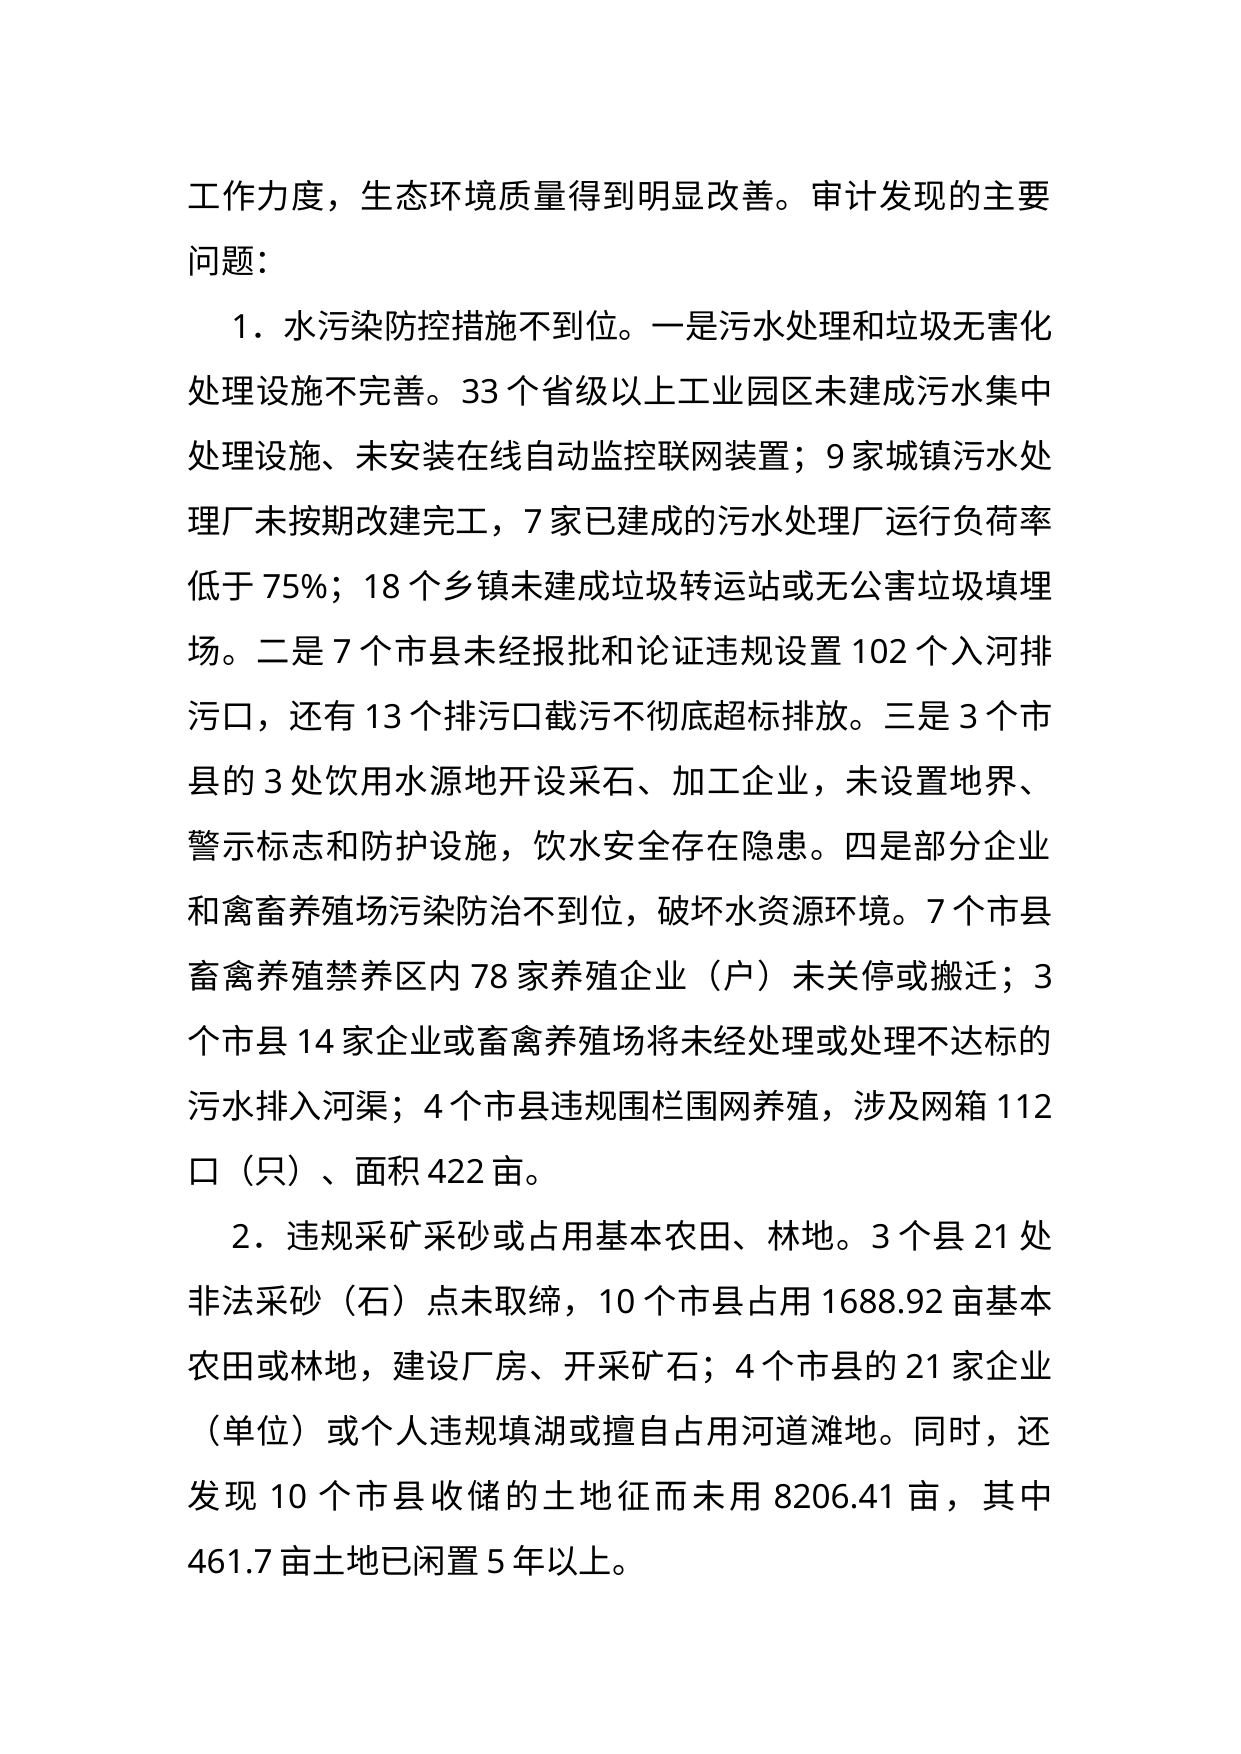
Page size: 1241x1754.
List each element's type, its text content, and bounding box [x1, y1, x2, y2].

text 1．水污染防控措施不到位。一是污水处理和垃圾无害化处理设施不完善。33个省级以上工业园区未建成污水集中处理设施、未安装在线自动监控联网装置；9家城镇污水处理厂未按期改建完工，7家已建成的污水处理厂运行负荷率低于75%；18个乡镇未建成垃圾转运站或无公害垃圾填埋场。二是7个市县未经报批和论证违规设置102个入河排污口，还有13个排污口截污不彻底超标排放。三是3个市县的3处饮用水源地开设采石、加工企业，未设置地界、警示标志和防护设施，饮水安全存在隐患。四是部分企业和禽畜养殖场污染防治不到位，破坏水资源环境。7个市县畜禽养殖禁养区内78家养殖企业（户）未关停或搬迁；3个市县14家企业或畜禽养殖场将未经处理或处理不达标的污水排入河渠；4个市县违规围栏围网养殖，涉及网箱112口（只）、面积422亩。 [187, 292, 1053, 1202]
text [187, 162, 1053, 292]
text 2．违规采矿采砂或占用基本农田、林地。3个县21处非法采砂（石）点未取缔，10个市县占用1688.92亩基本农田或林地，建设厂房、开采矿石；4个市县的21家企业（单位）或个人违规填湖或擅自占用河道滩地。同时，还发现10个市县收储的土地征而未用8206.41亩，其中461.7亩土地已闲置5年以上。 [187, 1202, 1053, 1592]
